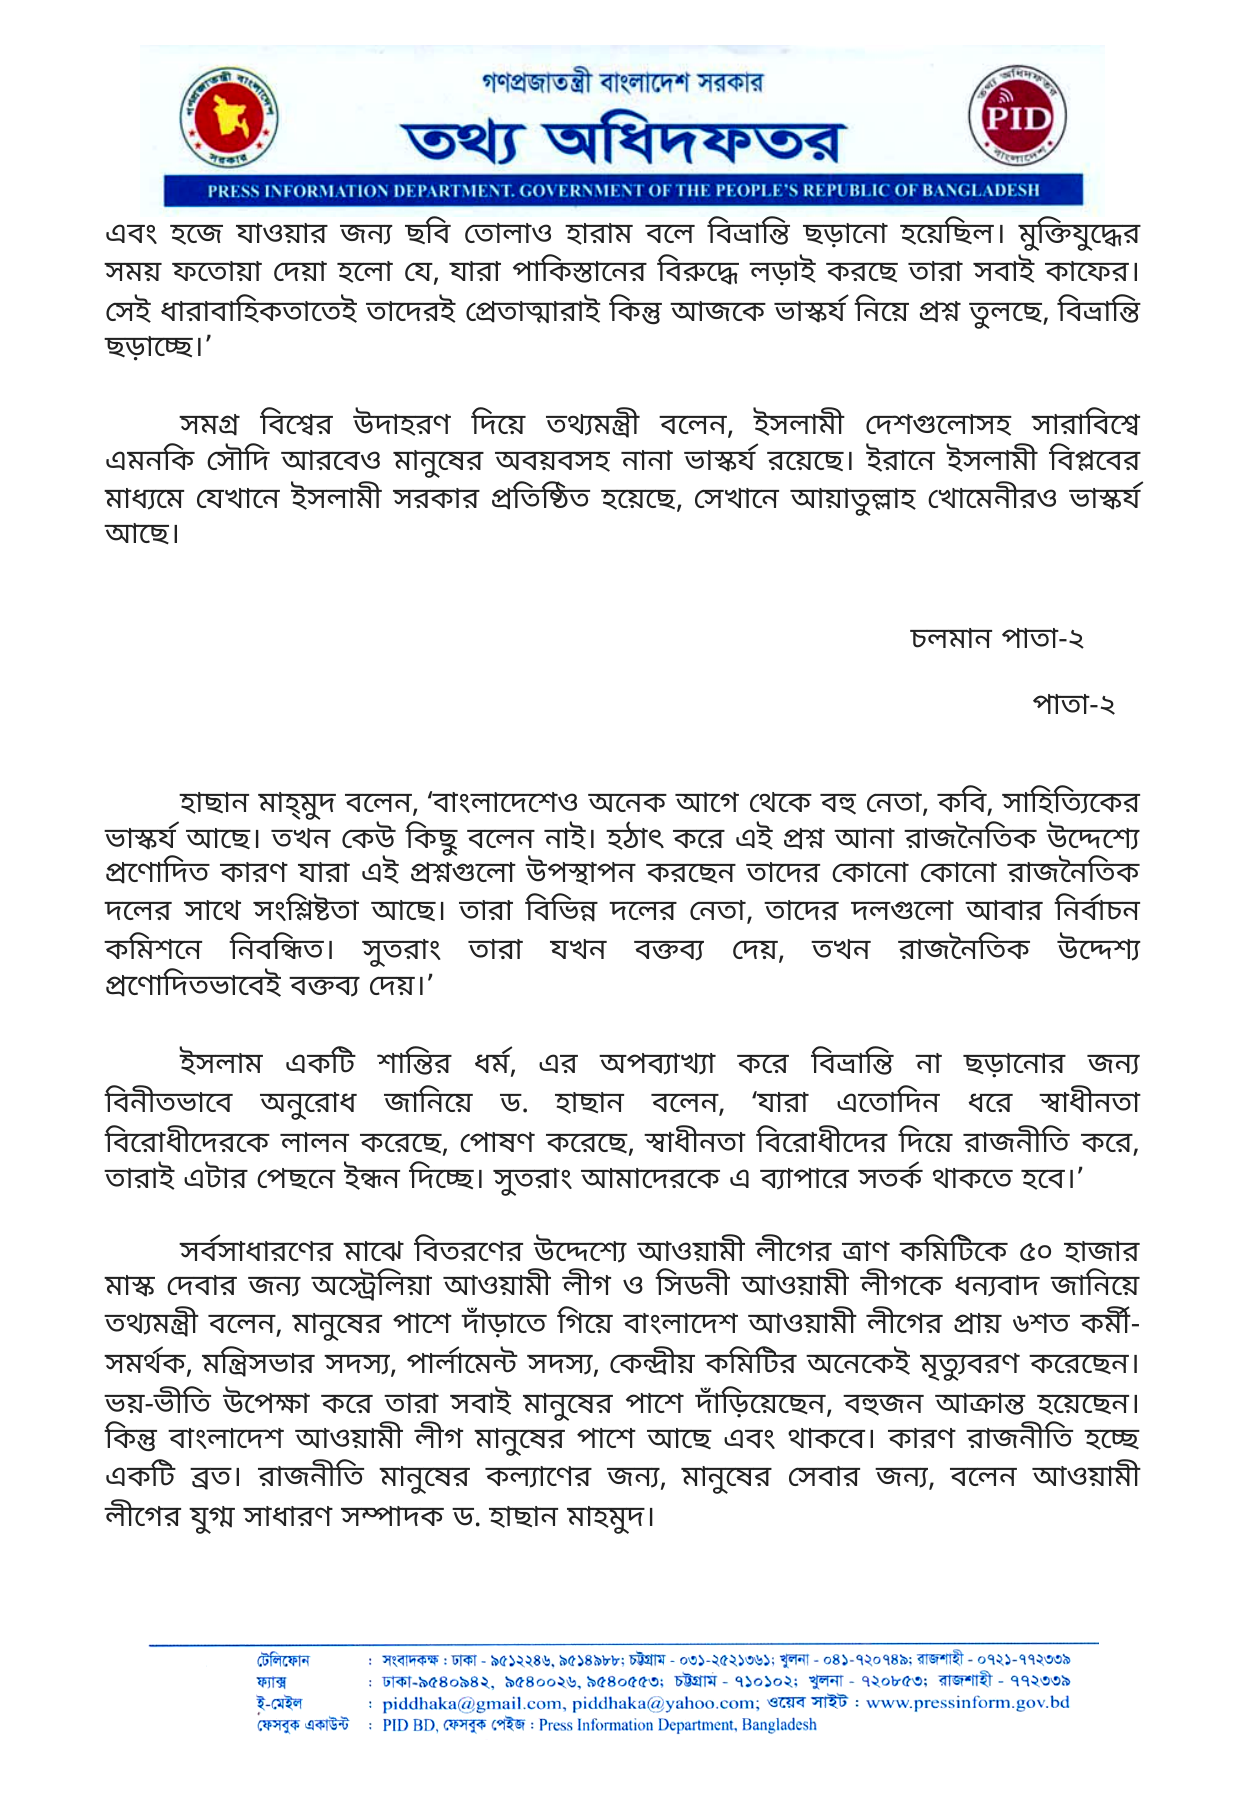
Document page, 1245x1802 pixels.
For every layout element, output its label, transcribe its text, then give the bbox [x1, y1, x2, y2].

text পাতা-২ [105, 684, 1140, 723]
text সর্বসাধারণের মাঝে বিতরণের উদ্দেশ্যে আওয়ামী লীগের ত্রাণ কমিটিকে ৫০ হাজার মাস্ক দেবার জন্য অস্ট্রেলিয়া আওয়ামী লীগ ও সিডনী আওয়ামী লীগকে ধন্যবাদ জানিয়ে তথ্যমন্ত্রী বলেন, মানুষের পাশে দাঁড়াতে গিয়ে বাংলাদেশ আওয়ামী লীগের প্রায় ৬শত কর্মী-সমর্থক, মন্ত্রিসভার সদস্য, পার্লামেন্ট সদস্য, কেন্দ্রীয় কমিটির অনেকেই মৃত্যুবরণ করেছেন। ভয়-ভীতি উপেক্ষা করে তারা সবাই মানুষের পাশে দাঁড়িয়েছেন, বহুজন আক্রান্ত হয়েছেন। কিন্তু বাংলাদেশ আওয়ামী লীগ মানুষের পাশে আছে এবং থাকবে। কারণ রাজনীতি হচ্ছে একটি ব্রত। রাজনীতি মানুষের কল্যাণের জন্য, মানুষের সেবার জন্য, বলেন আওয়ামী লীগের যুগ্ম সাধারণ সম্পাদক ড. হাছান মাহমুদ। [105, 1235, 1140, 1535]
text ইসলাম একটি শান্তির ধর্ম, এর অপব্যাখ্যা করে বিভ্রান্তি না ছড়ানোর জন্য বিনীতভাবে অনুরোধ জানিয়ে ড. হাছান বলেন, ‘যারা এতোদিন ধরে স্বাধীনতা বিরোধীদেরকে লালন করেছে, পোষণ করেছে, স্বাধীনতা বিরোধীদের দিয়ে রাজনীতি করে, তারাই এটার পেছনে ইন্ধন দিচ্ছে। সুতরাং আমাদেরকে এ ব্যাপারে সতর্ক থাকতে হবে।’ [105, 1042, 1140, 1195]
text চলমান পাতা-২ [105, 617, 1140, 657]
picture [146, 1640, 1099, 1742]
text হাছান মাহ্‌মুদ বলেন, ‘বাংলাদেশেও অনেক আগে থেকে বহু নেতা, কবি, সাহিত্যিকের ভাস্কর্য আছে। তখন কেউ কিছু বলেন নাই। হঠাৎ করে এই প্রশ্ন আনা রাজনৈতিক উদ্দেশ্যে প্রণোদিত কারণ যারা এই প্রশ্নগুলো উপস্থাপন করছেন তাদের কোনো কোনো রাজনৈতিক দলের সাথে সংশ্লিষ্টতা আছে। তারা বিভিন্ন দলের নেতা, তাদের দলগুলো আবার নির্বাচন কমিশনে নিবন্ধিত। সুতরাং তারা যখন বক্তব্য দেয়, তখন রাজনৈতিক উদ্দেশ্য প্রণোদিতভাবেই বক্তব্য দেয়।’ [105, 781, 1140, 1002]
text সমগ্র বিশ্বের উদাহরণ দিয়ে তথ্যমন্ত্রী বলেন, ইসলামী দেশগুলোসহ সারাবিশ্বে এমনকি সৌদি আরবেও মানুষের অবয়বসহ নানা ভাস্কর্য রয়েছে। ইরানে ইসলামী বিপ্লবের মাধ্যমে যেখানে ইসলামী সরকার প্রতিষ্ঠিত হয়েছে, সেখানে আয়াতুল্লাহ খোমেনীরও ভাস্কর্য আছে। [105, 403, 1140, 551]
